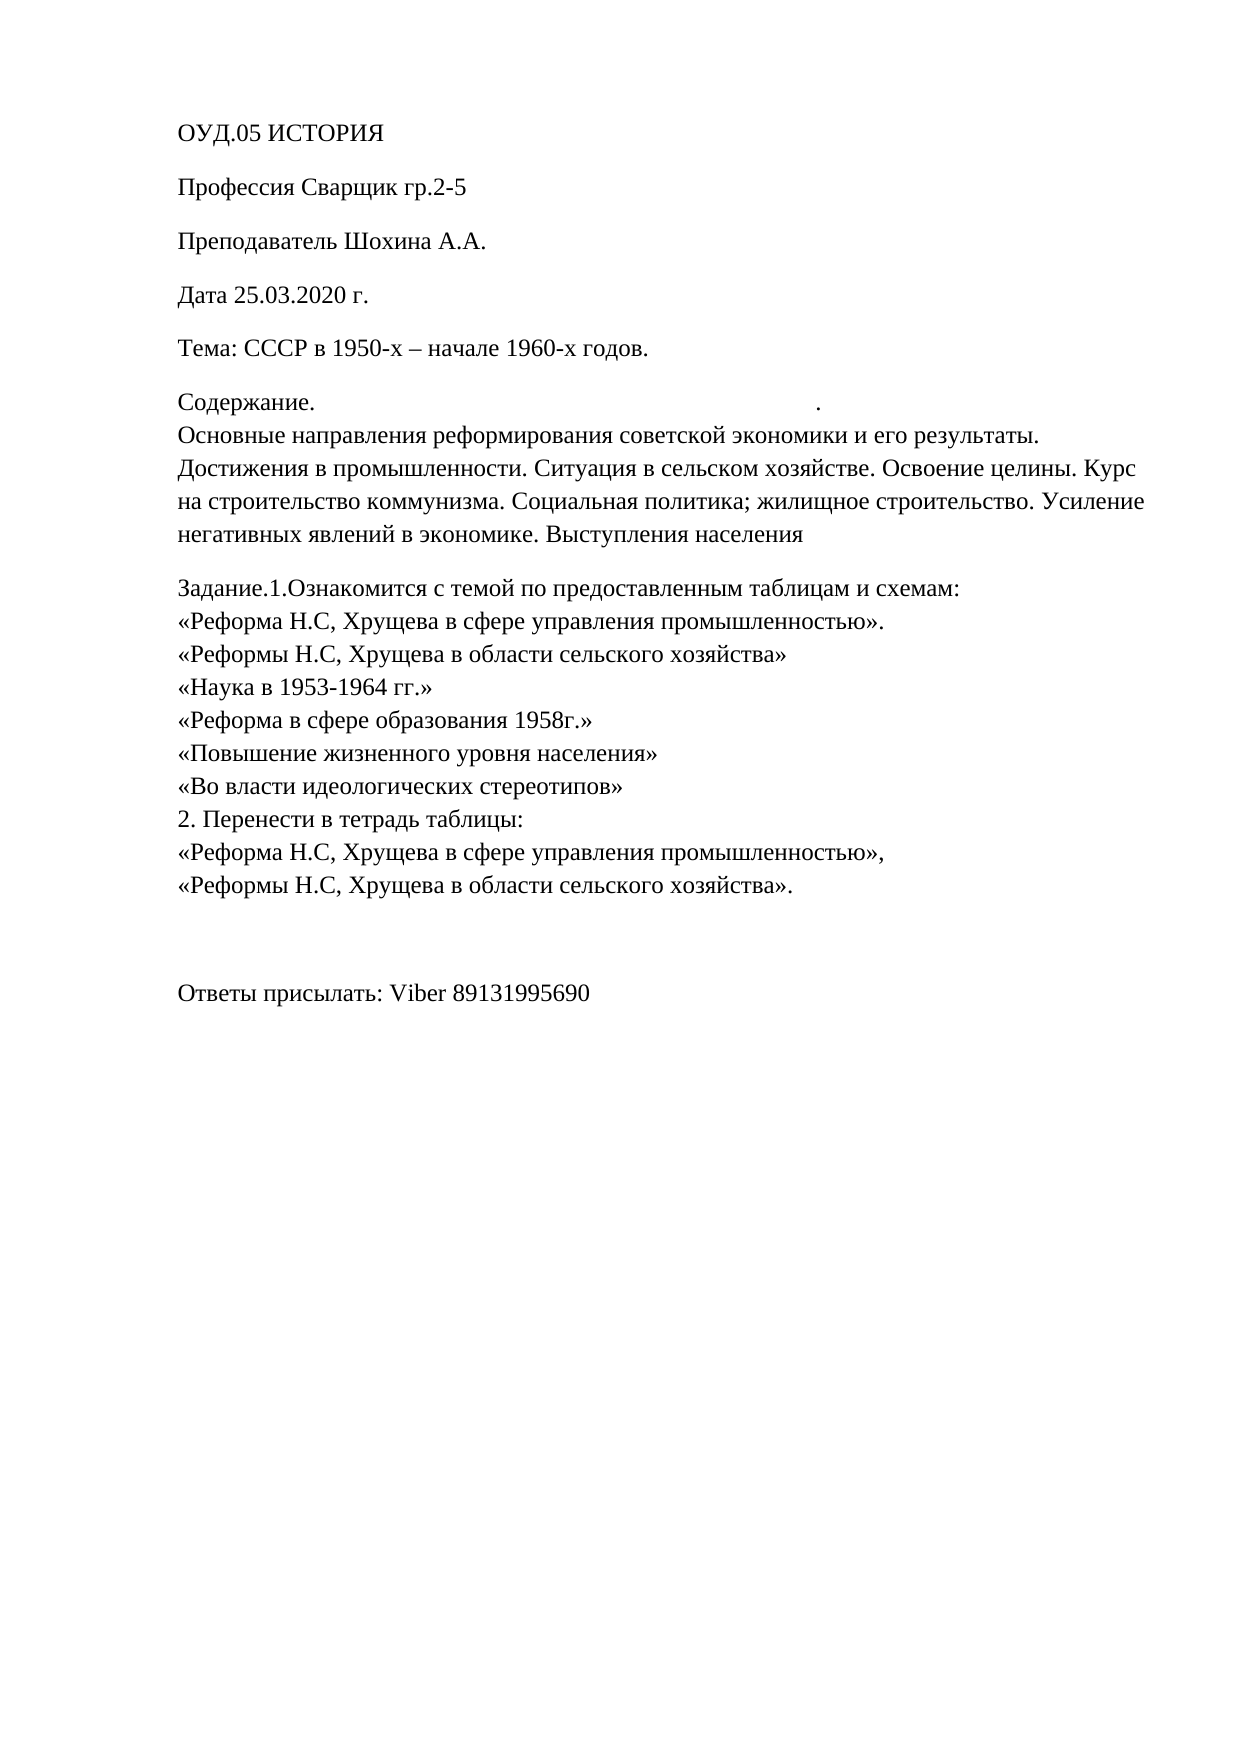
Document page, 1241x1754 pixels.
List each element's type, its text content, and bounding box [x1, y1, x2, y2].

text Тема: СССР в 1950-х – начале 1960-х годов. [177, 333, 1152, 362]
text ОУД.05 ИСТОРИЯ [177, 118, 1152, 147]
text Содержание. . Основные направления реформирования советской экономики и его результаты. Достижения в промышленности. Ситуация в сельском хозяйстве. Освоение целины. Курс на строительство коммунизма. Социальная политика; жилищное строительство. Усиление негативных явлений в экономике. Выступления населения [177, 387, 1152, 548]
text Ответы присылать: Viber 89131995690 [177, 978, 1152, 1007]
text Профессия Сварщик гр.2-5 [177, 172, 1152, 201]
text Преподаватель Шохина А.А. [177, 226, 1152, 254]
text Задание.1.Ознакомится с темой по предоставленным таблицам и схемам: «Реформа Н.С, Хрущева в сфере управления промышленностью». «Реформы Н.С, Хрущева в области сельского хозяйства» «Наука в 1953-1964 гг.» «Реформа в сфере образования 1958г.» «Повышение жизненного уровня населения» «Во власти идеологических стереотипов» 2. Перенести в тетрадь таблицы: «Реформа Н.С, Хрущева в сфере управления промышленностью», «Реформы Н.С, Хрущева в области сельского хозяйства». [177, 573, 1152, 899]
text Дата 25.03.2020 г. [177, 280, 1152, 308]
